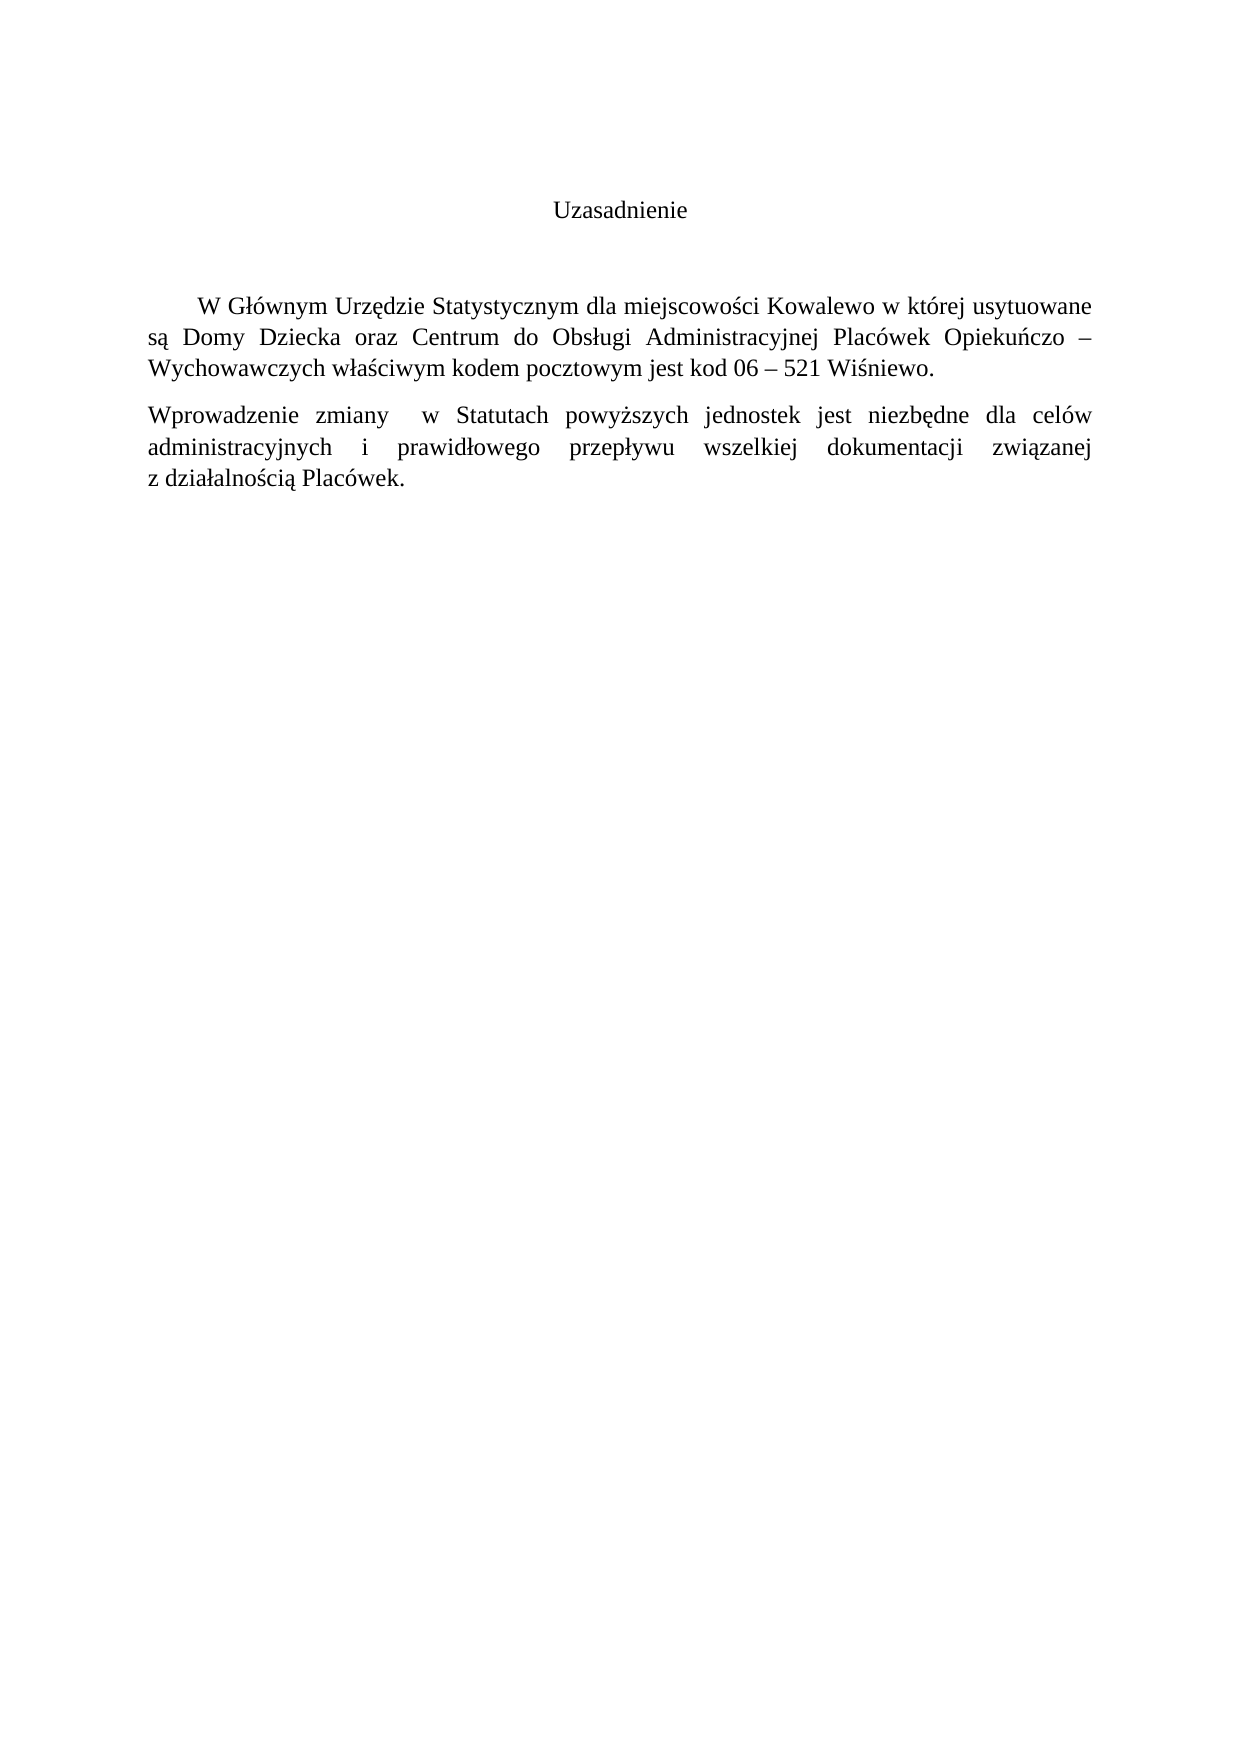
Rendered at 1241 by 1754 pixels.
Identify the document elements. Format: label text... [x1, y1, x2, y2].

text Wprowadzenie zmiany w Statutach powyższych jednostek jest niezbędne dla celów administracyjnych i prawidłowego przepływu wszelkiej dokumentacji związanej z działalnością Placówek. [148, 401, 1093, 491]
text W Głównym Urzędzie Statystycznym dla miejscowości Kowalewo w której usytuowane są Domy Dziecka oraz Centrum do Obsługi Administracyjnej Placówek Opiekuńczo – Wychowawczych właściwym kodem pocztowym jest kod 06 – 521 Wiśniewo. [148, 291, 1093, 382]
text Uzasadnienie [148, 195, 1093, 224]
